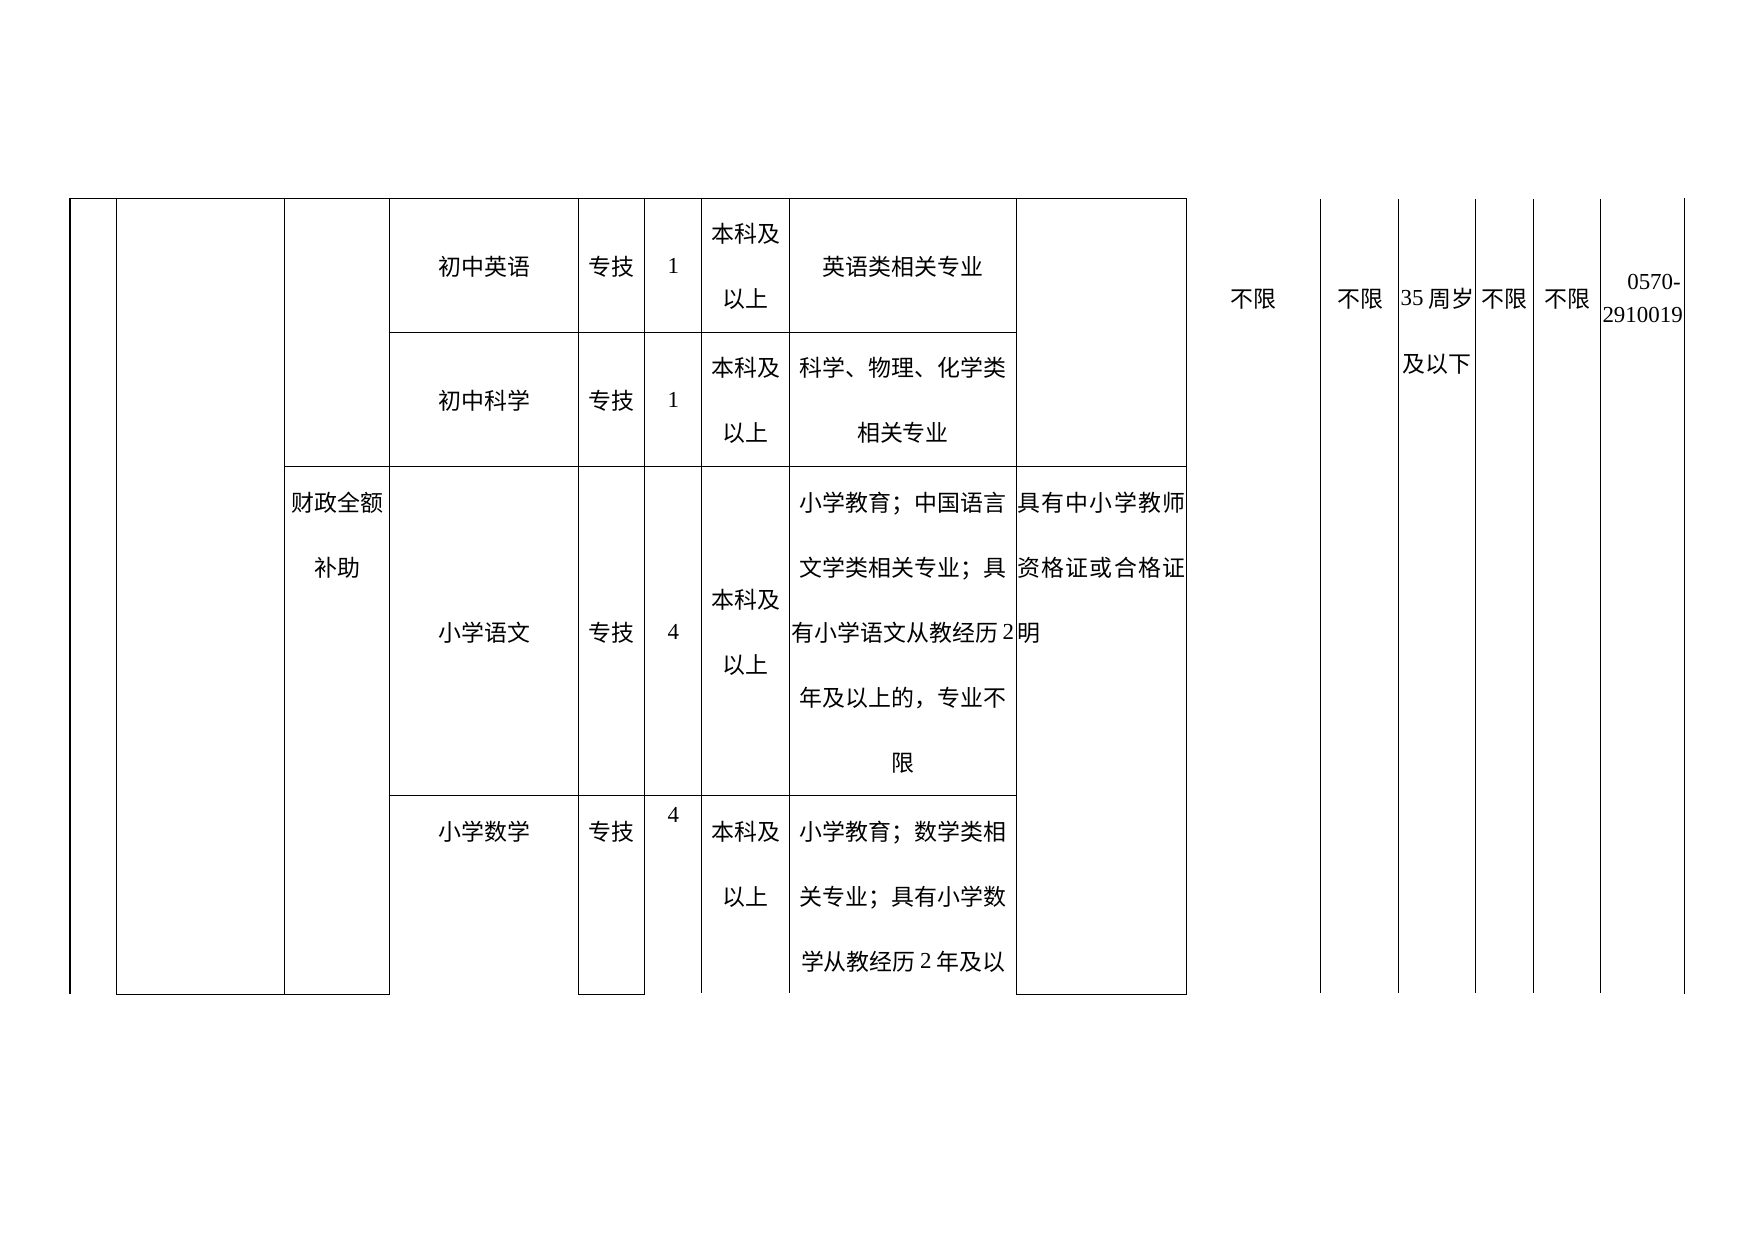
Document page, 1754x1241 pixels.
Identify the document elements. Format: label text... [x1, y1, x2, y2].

table_cell 小学数学 [390, 796, 578, 994]
table_cell 小学教育；中国语言文学类相关专业；具有小学语文从教经历2年及以上的，专业不限 [790, 467, 1016, 795]
table_cell 英语类相关专业 [790, 199, 1016, 332]
table_cell 具有中小学教师资格证或合格证明 [1017, 467, 1186, 994]
table_cell 专技 [579, 199, 644, 332]
table_cell 本科及以上 [702, 333, 789, 466]
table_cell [789, 796, 1016, 994]
table_cell 专技 [579, 796, 644, 994]
table_cell 专技 [579, 467, 644, 795]
table_cell 1 [645, 333, 701, 466]
table_cell 财政全额补助 [285, 467, 389, 994]
table_cell 初中科学 [390, 333, 578, 466]
table_cell 4 [645, 467, 701, 795]
table_cell 科学、物理、化学类相关专业 [790, 333, 1016, 466]
table_cell 4 [645, 796, 702, 994]
table_cell 小学语文 [390, 467, 578, 795]
table_cell 本科及以上 [702, 796, 789, 994]
table_cell 初中英语 [390, 199, 578, 332]
table_cell 本科及以上 [702, 467, 789, 795]
table_cell 专技 [579, 333, 644, 466]
table_cell 1 [645, 199, 701, 332]
table_cell 本科及以上 [702, 199, 789, 332]
